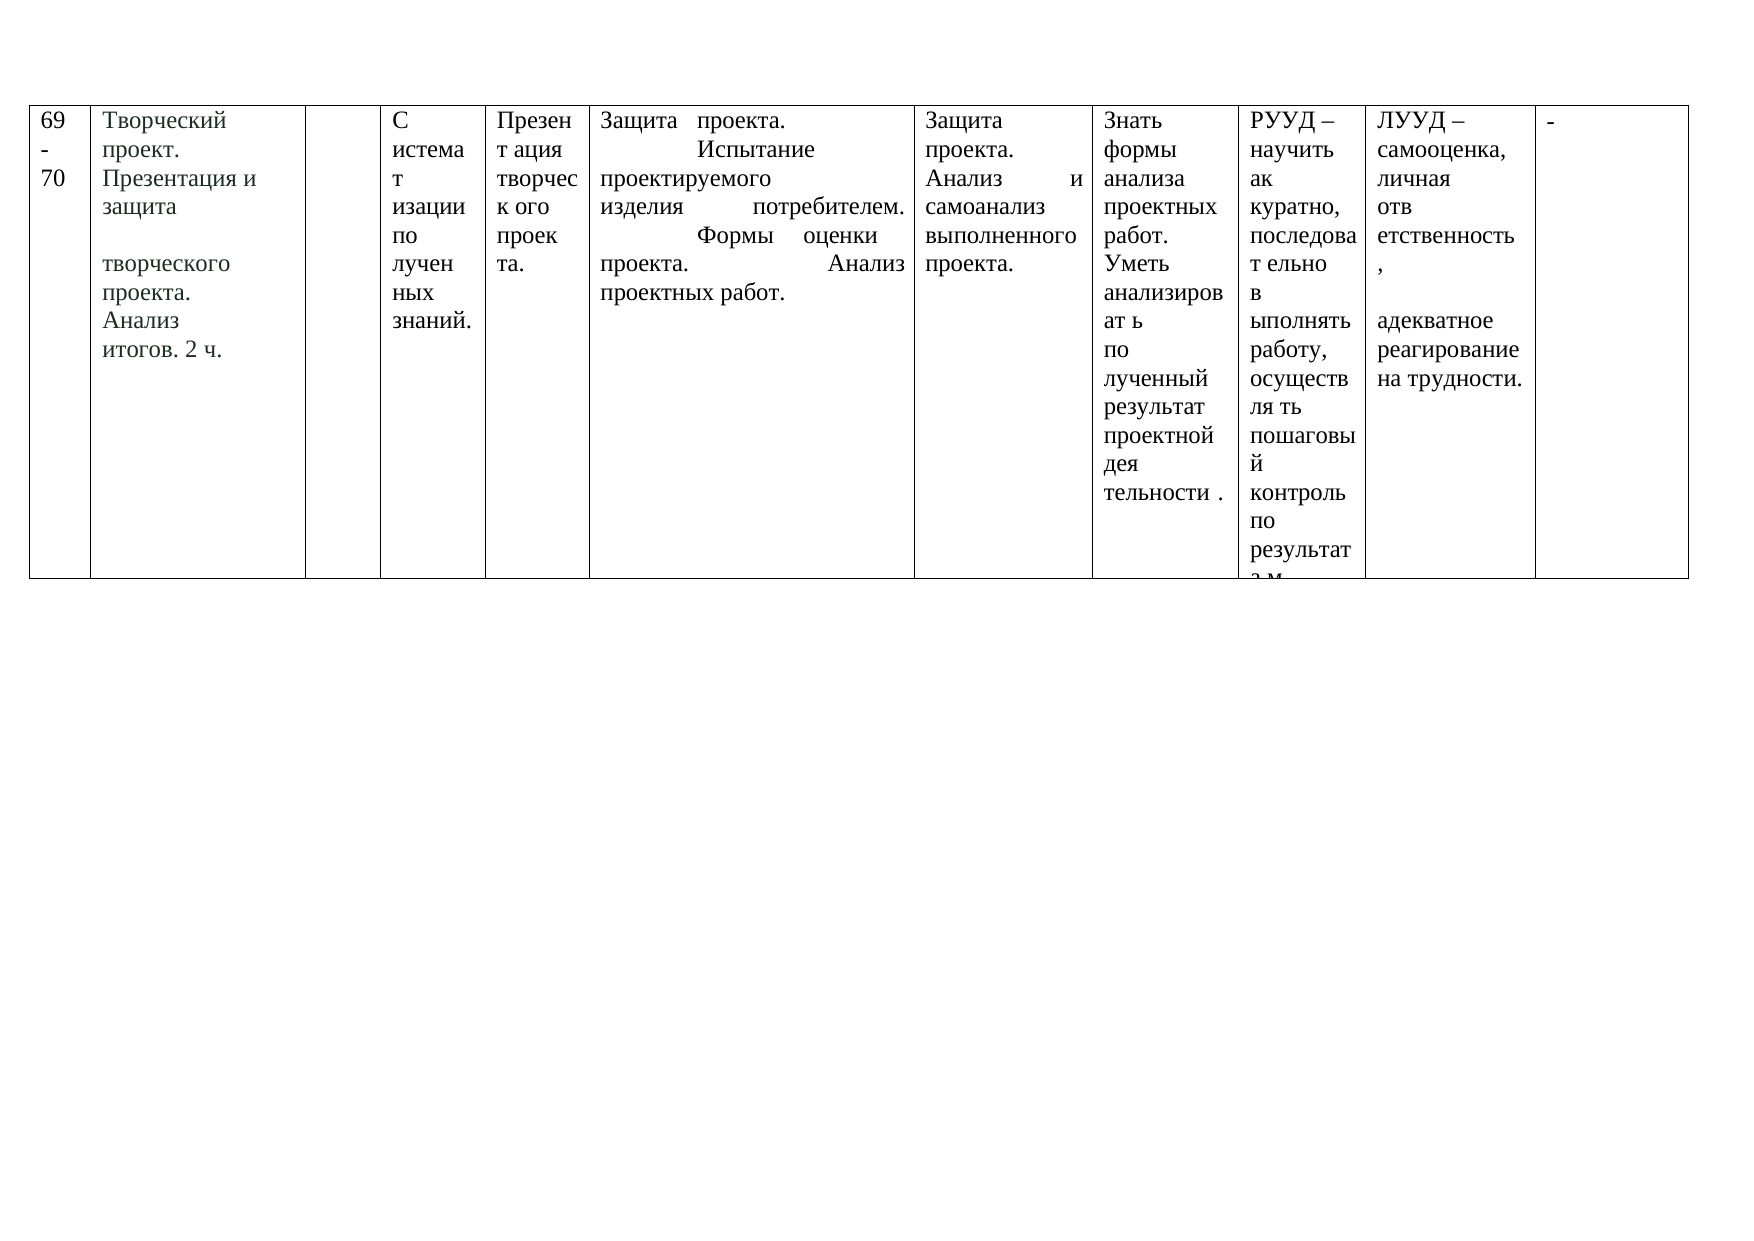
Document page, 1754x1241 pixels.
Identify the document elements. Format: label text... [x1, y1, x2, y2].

table_header Система тизации получен ных знаний. [381, 106, 485, 578]
table_header - [1536, 106, 1688, 578]
table_header Защита проекта. Анализ и самоанализ выполненного проекта. [915, 106, 1092, 578]
table_header 69 -70 [30, 106, 90, 578]
table_header Презент ация творческ ого проекта. [486, 106, 589, 578]
table_header РУУД – научить аккуратно, последоват ельно выполнять работу, осуществля ть пошаговый контроль по результата м. [1239, 106, 1365, 578]
table_header Знать формы анализа проектных работ. Уметь анализироват ь полученный результат проектной деятельности . [1093, 106, 1238, 578]
table_header [306, 106, 380, 578]
table_header Творческий проект. Презентация и защита творческого проекта. Анализ итогов. 2 ч. [91, 106, 305, 578]
table_header Защита проекта. Испытание проектируемого изделия потребителем. Формы оценки проекта. Анализ проектных работ. [590, 106, 914, 578]
table_header ЛУУД – самооценка, личная ответственность , адекватное реагирование на трудности. [1366, 106, 1535, 578]
